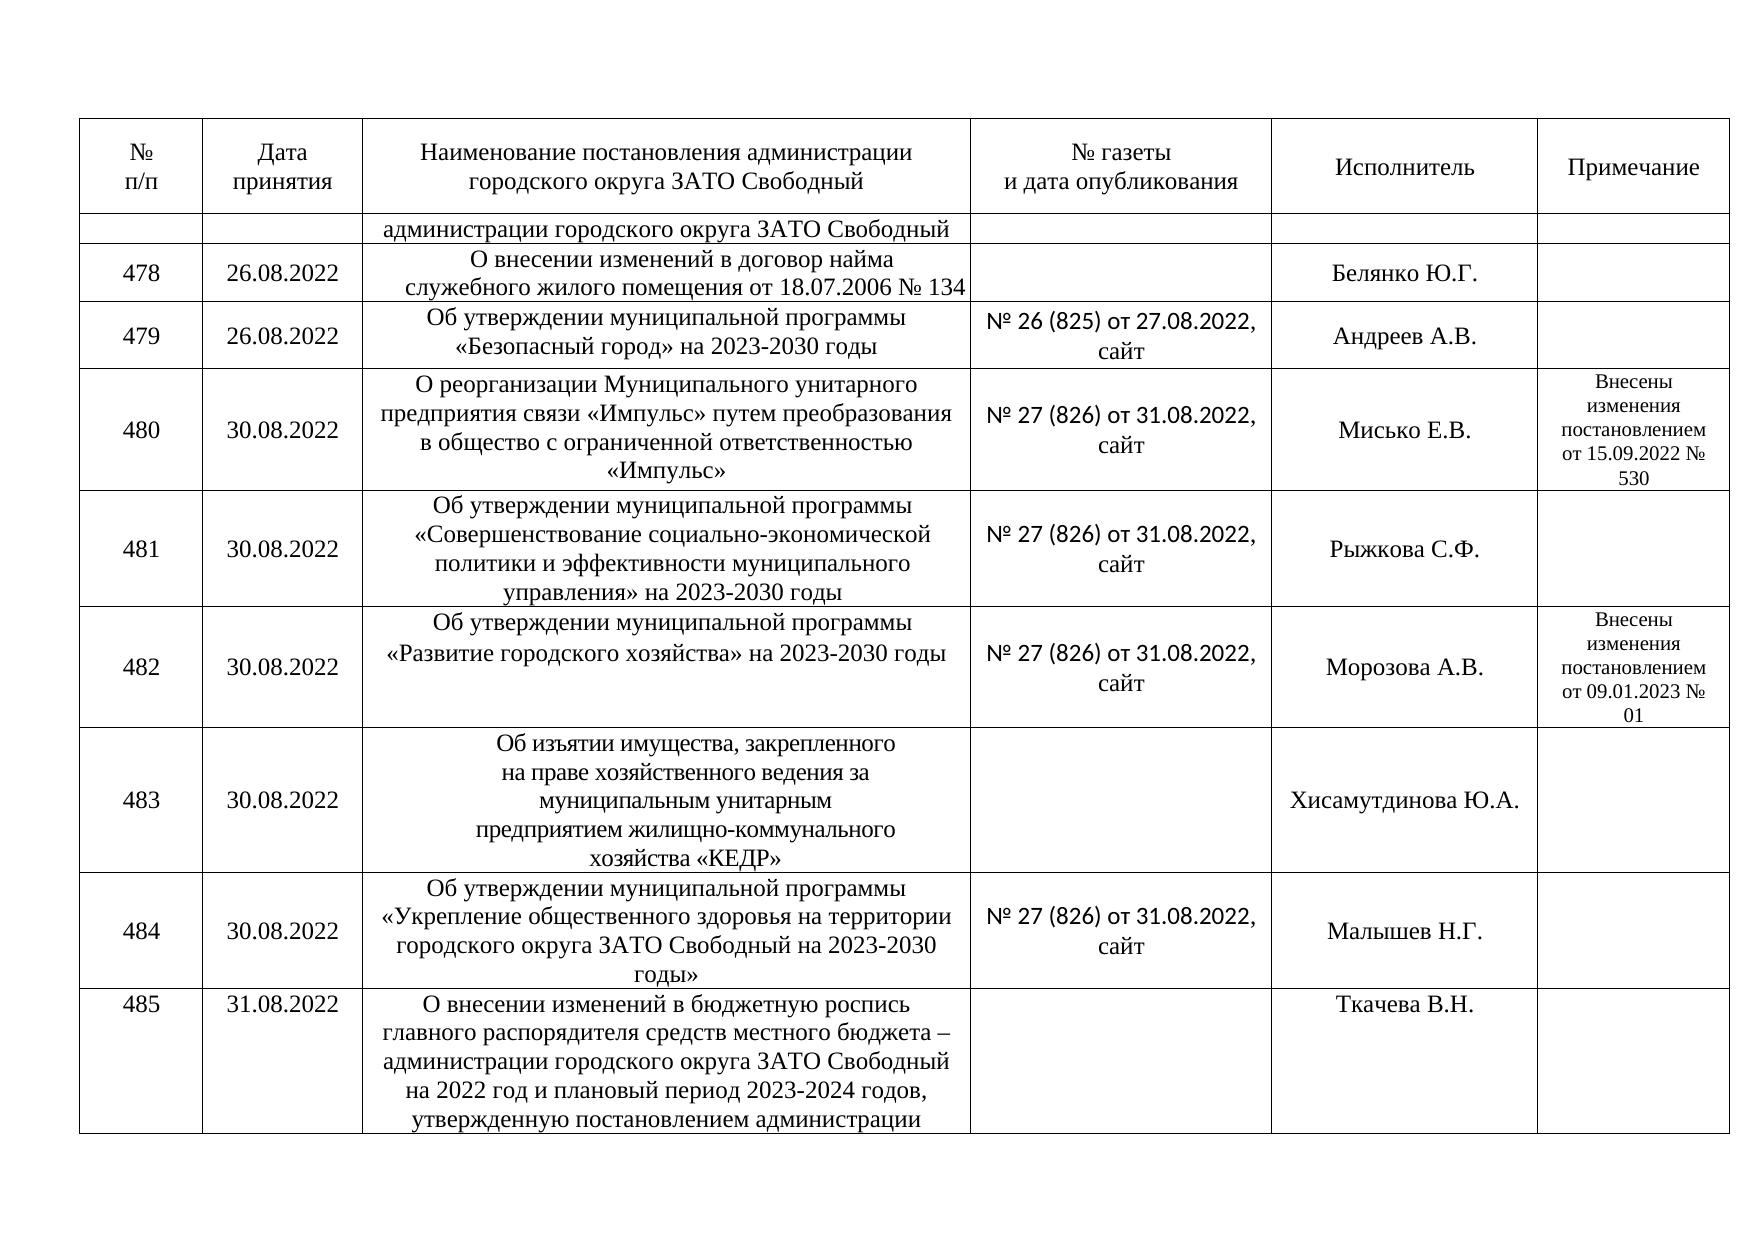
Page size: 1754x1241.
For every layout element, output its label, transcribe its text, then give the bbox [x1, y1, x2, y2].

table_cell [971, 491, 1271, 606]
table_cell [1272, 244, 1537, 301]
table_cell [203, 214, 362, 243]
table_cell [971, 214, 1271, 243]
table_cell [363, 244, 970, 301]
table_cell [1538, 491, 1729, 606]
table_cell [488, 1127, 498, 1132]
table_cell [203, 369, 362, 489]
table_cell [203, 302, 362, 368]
table_header № п/п [80, 119, 202, 213]
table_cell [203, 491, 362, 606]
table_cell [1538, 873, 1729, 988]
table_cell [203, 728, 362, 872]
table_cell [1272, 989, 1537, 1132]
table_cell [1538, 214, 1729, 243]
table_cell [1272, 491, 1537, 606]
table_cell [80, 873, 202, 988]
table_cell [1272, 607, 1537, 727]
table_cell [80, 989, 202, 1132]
table_header Дата принятия [203, 119, 362, 213]
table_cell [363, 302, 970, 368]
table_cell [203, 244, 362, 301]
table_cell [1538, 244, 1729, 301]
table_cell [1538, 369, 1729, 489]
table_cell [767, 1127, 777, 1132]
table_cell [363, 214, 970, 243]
table_header Примечание [1538, 119, 1729, 213]
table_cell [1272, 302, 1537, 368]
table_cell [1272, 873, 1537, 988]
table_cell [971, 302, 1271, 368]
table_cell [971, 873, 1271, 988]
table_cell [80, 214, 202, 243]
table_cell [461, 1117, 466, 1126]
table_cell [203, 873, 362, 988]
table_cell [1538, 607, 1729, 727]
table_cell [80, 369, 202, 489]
table_header Наименование постановления администрации городского округа ЗАТО Свободный [363, 119, 970, 213]
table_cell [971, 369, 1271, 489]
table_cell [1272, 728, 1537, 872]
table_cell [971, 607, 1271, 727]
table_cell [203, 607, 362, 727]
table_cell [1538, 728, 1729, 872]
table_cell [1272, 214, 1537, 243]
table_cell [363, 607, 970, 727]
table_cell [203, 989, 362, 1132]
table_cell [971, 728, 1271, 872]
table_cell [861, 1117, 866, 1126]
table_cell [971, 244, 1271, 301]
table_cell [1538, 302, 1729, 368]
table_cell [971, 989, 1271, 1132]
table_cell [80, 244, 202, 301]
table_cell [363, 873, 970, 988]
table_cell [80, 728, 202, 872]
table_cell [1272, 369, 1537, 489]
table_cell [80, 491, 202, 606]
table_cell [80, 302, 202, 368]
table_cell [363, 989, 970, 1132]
table_header Исполнитель [1272, 119, 1537, 213]
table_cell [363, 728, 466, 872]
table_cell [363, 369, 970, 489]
table_header № газеты и дата опубликования [971, 119, 1271, 213]
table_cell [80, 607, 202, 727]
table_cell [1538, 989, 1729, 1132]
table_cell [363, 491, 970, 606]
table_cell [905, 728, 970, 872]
